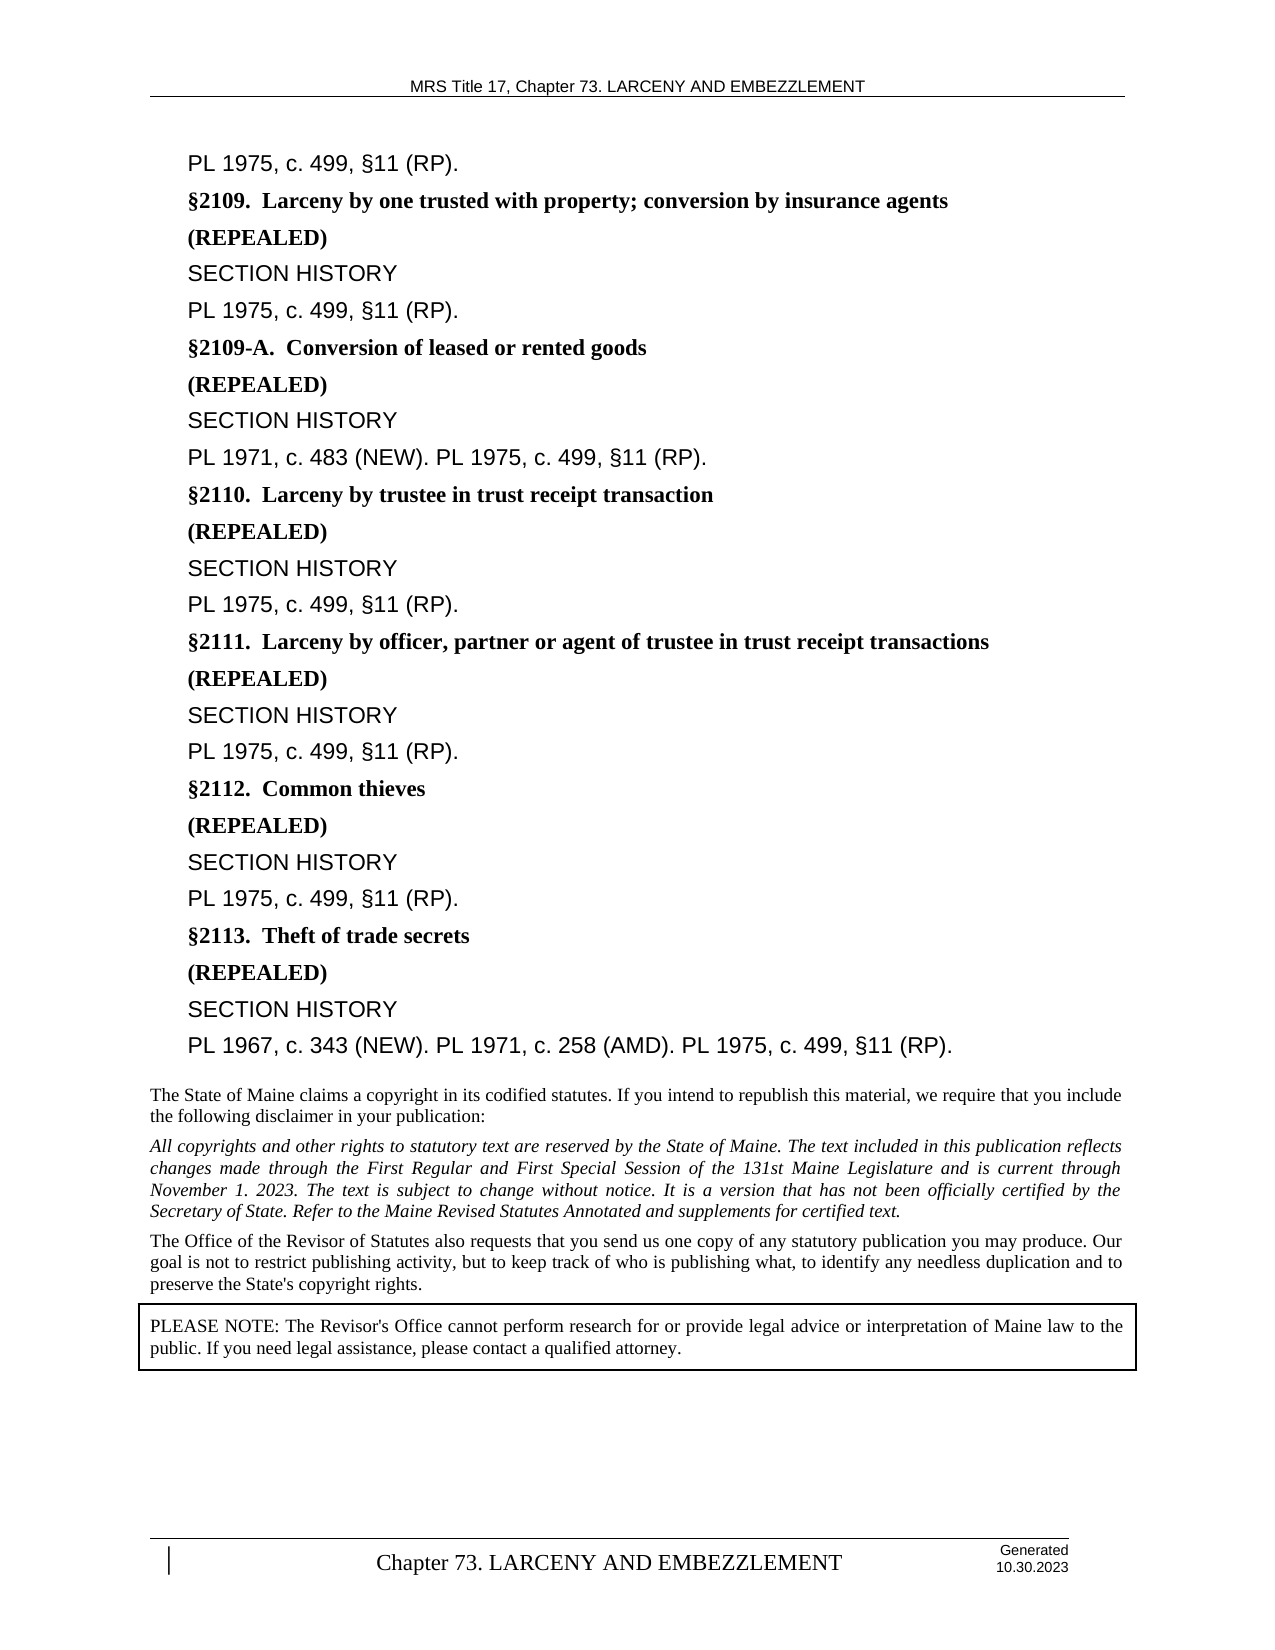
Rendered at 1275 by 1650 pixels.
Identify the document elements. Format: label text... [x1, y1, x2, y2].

text §2110. Larceny by trustee in trust receipt transaction [187, 481, 1125, 507]
text The State of Maine claims a copyright in its codified statutes. If you intend to republish this material, we require that you include the following disclaimer in your publication: [150, 1084, 1125, 1127]
text SECTION HISTORY [187, 849, 1125, 875]
text §2109-A. Conversion of leased or rented goods [187, 334, 1125, 360]
text SECTION HISTORY [187, 996, 1125, 1022]
text (REPEALED) [187, 223, 1125, 250]
text PLEASE NOTE: The Revisor's Office cannot perform research for or provide legal advice or interpretation of Maine law to the public. If you need legal assistance, please contact a qualified attorney. [140, 1305, 1135, 1369]
text PL 1975, c. 499, §11 (RP). [187, 738, 1125, 765]
text PL 1975, c. 499, §11 (RP). [187, 885, 1125, 912]
text (REPEALED) [187, 959, 1125, 985]
text PL 1975, c. 499, §11 (RP). [187, 591, 1125, 618]
text SECTION HISTORY [187, 554, 1125, 581]
text (REPEALED) [187, 518, 1125, 544]
text PL 1975, c. 499, §11 (RP). [187, 150, 1125, 176]
text §2109. Larceny by one trusted with property; conversion by insurance agents [187, 187, 1125, 213]
text The Office of the Revisor of Statutes also requests that you send us one copy of any statutory publication you may produce. Our goal is not to restrict publishing activity, but to keep track of who is publishing what, to identify any needless duplication and to preserve the State's copyright rights. [150, 1230, 1125, 1294]
text §2113. Theft of trade secrets [187, 922, 1125, 948]
text SECTION HISTORY [187, 407, 1125, 434]
text §2112. Common thieves [187, 775, 1125, 801]
text PL 1975, c. 499, §11 (RP). [187, 297, 1125, 323]
text PL 1967, c. 343 (NEW). PL 1971, c. 258 (AMD). PL 1975, c. 499, §11 (RP). [187, 1032, 1125, 1059]
text PL 1971, c. 483 (NEW). PL 1975, c. 499, §11 (RP). [187, 444, 1125, 471]
text (REPEALED) [187, 665, 1125, 691]
text All copyrights and other rights to statutory text are reserved by the State of Maine. The text included in this publication reflects changes made through the First Regular and First Special Session of the 131st Maine Legislature and is current through November 1. 2023 . The text is subject to change without notice. It is a version that has not been officially certified by the Secretary of State. Refer to the Maine Revised Statutes Annotated and supplements for certified text. [150, 1135, 1125, 1222]
text (REPEALED) [187, 371, 1125, 397]
text SECTION HISTORY [187, 702, 1125, 728]
text SECTION HISTORY [187, 260, 1125, 287]
text (REPEALED) [187, 812, 1125, 838]
text §2111. Larceny by officer, partner or agent of trustee in trust receipt transactions [187, 628, 1125, 654]
